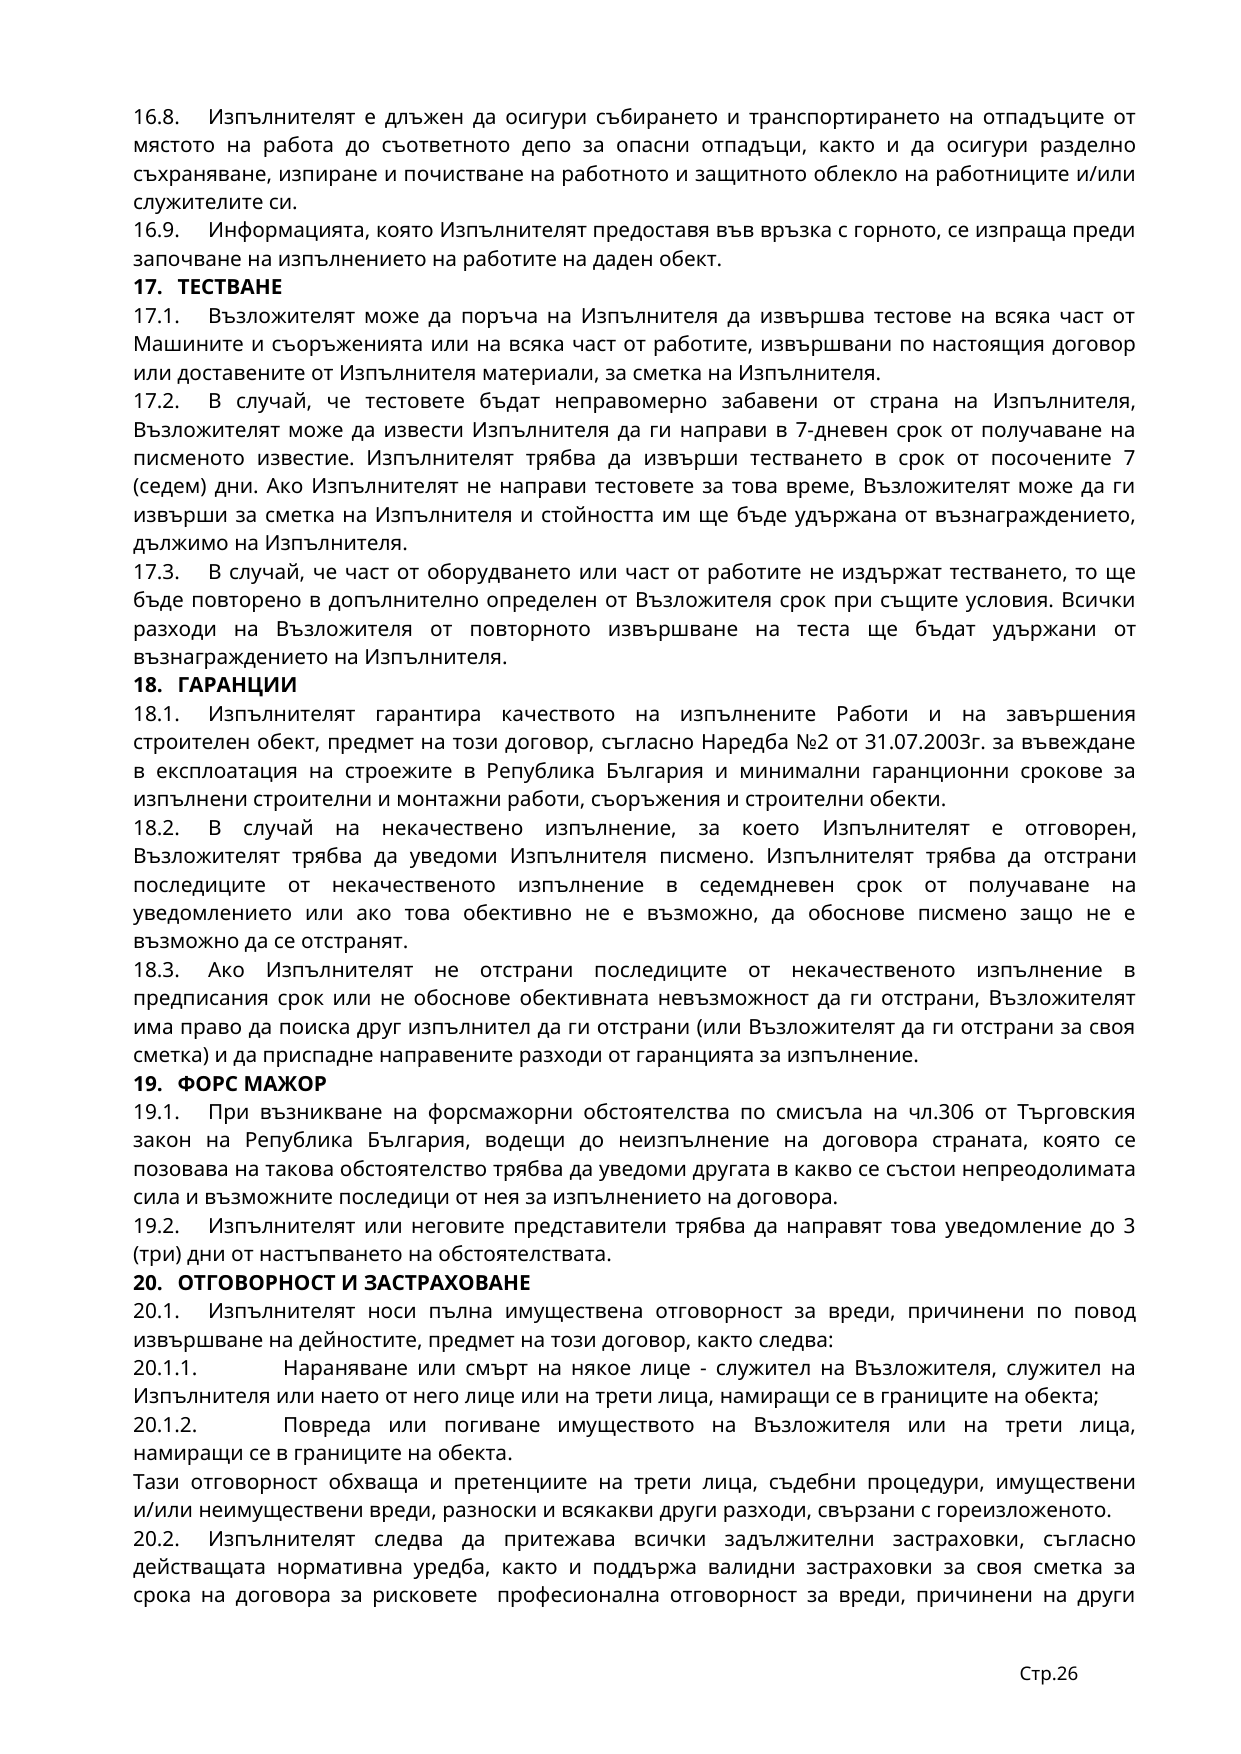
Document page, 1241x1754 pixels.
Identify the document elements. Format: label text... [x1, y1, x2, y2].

list Ако Изпълнителят не отстрани последиците от некачественото изпълнение в предписания срок или не обоснове обективната невъзможност да ги отстрани, Възложителят има право да поиска друг изпълнител да ги отстрани (или Възложителят да ги отстрани за своя сметка) и да приспадне направените разходи от гаранцията за изпълнение. [133, 955, 1137, 1069]
list Нараняване или смърт на някое лице - служител на Възложителя, служител на Изпълнителя или наето от него лице или на трети лица, намиращи се в границите на обекта; [133, 1353, 1137, 1410]
list В случай на некачествено изпълнение, за което Изпълнителят е отговорен, Възложителят трябва да уведоми Изпълнителя писмено. Изпълнителят трябва да отстрани последиците от некачественото изпълнение в седемдневен срок от получаване на уведомлението или ако това обективно не е възможно, да обоснове писмено защо не е възможно да се отстранят. [133, 813, 1137, 955]
list Повреда или погиване имуществото на Възложителя или на трети лица, намиращи се в границите на обекта. [133, 1410, 1137, 1467]
list ТЕСТВАНЕ [133, 272, 1137, 301]
list Изпълнителят или неговите представители трябва да направят това уведомление до 3 (три) дни от настъпването на обстоятелствата. [133, 1211, 1137, 1268]
list Изпълнителят гарантира качеството на изпълнените Работи и на завършения строителен обект, предмет на този договор, съгласно Наредба №2 от 31.07.2003г. за въвеждане в експлоатация на строежите в Република България и минимални гаранционни срокове за изпълнени строителни и монтажни работи, съоръжения и строителни обекти. [133, 699, 1137, 813]
text Тази отговорност обхваща и претенциите на трети лица, съдебни процедури, имуществени и/или неимуществени вреди, разноски и всякакви други разходи, свързани с гореизложеното. [133, 1467, 1137, 1524]
list Възложителят може да поръча на Изпълнителя да извършва тестове на всяка част от Машините и съоръженията или на всяка част от работите, извършвани по настоящия договор или доставените от Изпълнителя материали, за сметка на Изпълнителя. [133, 301, 1137, 386]
list Изпълнителят е длъжен да осигури събирането и транспортирането на отпадъците от мястото на работа до съответното депо за опасни отпадъци, както и да осигури разделно съхраняване, изпиране и почистване на работното и защитното облекло на работниците и/или служителите си. [133, 102, 1137, 216]
list При възникване на форсмажорни обстоятелства по смисъла на чл.306 от Търговския закон на Република България, водещи до неизпълнение на договора страната, която се позовава на такова обстоятелство трябва да уведоми другата в какво се състои непреодолимата сила и възможните последици от нея за изпълнението на договора. [133, 1097, 1137, 1211]
list В случай, че тестовете бъдат неправомерно забавени от страна на Изпълнителя, Възложителят може да извести Изпълнителя да ги направи в 7-дневен срок от получаване на писменото известие. Изпълнителят трябва да извърши тестването в срок от посочените 7 (седем) дни. Ако Изпълнителят не направи тестовете за това време, Възложителят може да ги извърши за сметка на Изпълнителя и стойността им ще бъде удържана от възнаграждението, дължимо на Изпълнителя. [133, 386, 1137, 557]
list ОТГОВОРНОСТ И ЗАСТРАХОВАНЕ [133, 1268, 1137, 1296]
list В случай, че част от оборудването или част от работите не издържат тестването, то ще бъде повторено в допълнително определен от Възложителя срок при същите условия. Всички разходи на Възложителя от повторното извършване на теста ще бъдат удържани от възнаграждението на Изпълнителя. [133, 557, 1137, 671]
list ФОРС МАЖОР [133, 1069, 1137, 1097]
list ГАРАНЦИИ [133, 671, 1137, 699]
list Изпълнителят носи пълна имуществена отговорност за вреди, причинени по повод извършване на дейностите, предмет на този договор, както следва: [133, 1296, 1137, 1353]
list Информацията, която Изпълнителят предоставя във връзка с горното, се изпраща преди започване на изпълнението на работите на даден обект. [133, 216, 1137, 272]
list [133, 1524, 1137, 1609]
